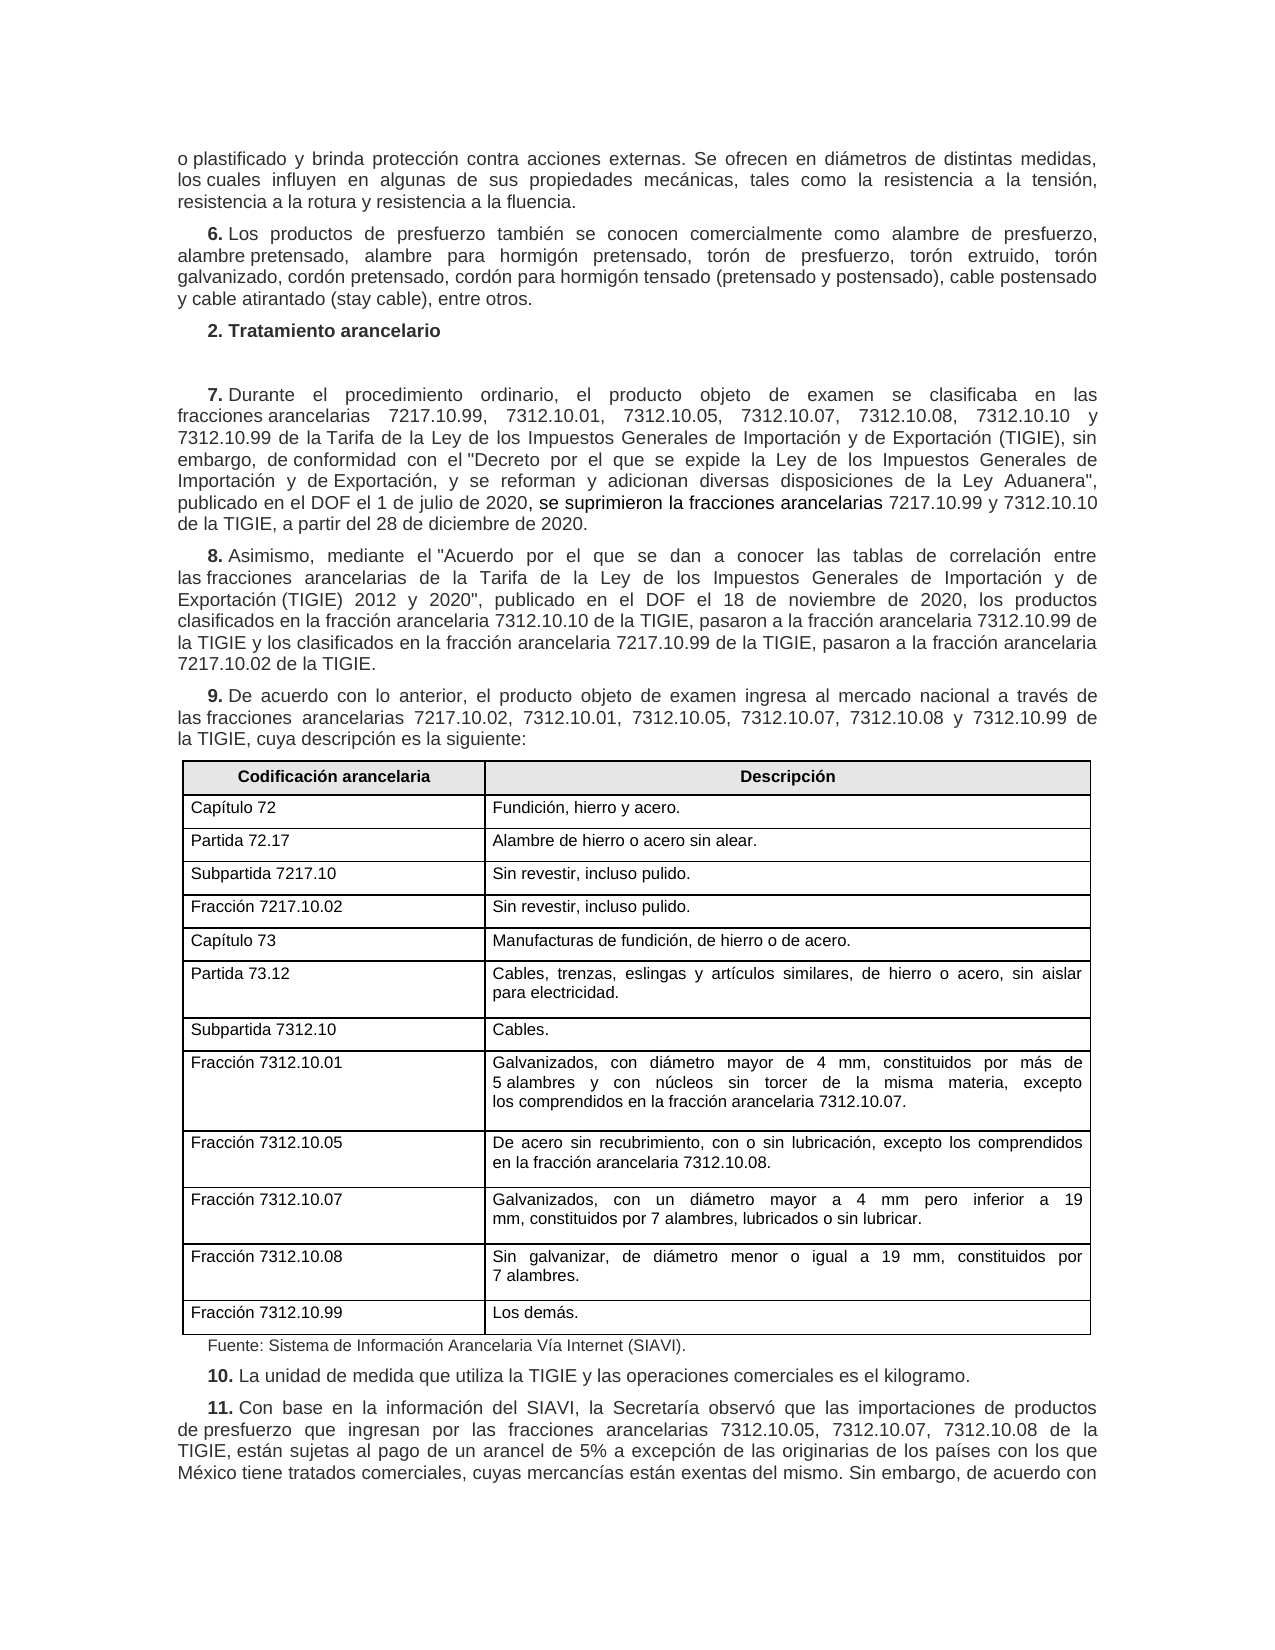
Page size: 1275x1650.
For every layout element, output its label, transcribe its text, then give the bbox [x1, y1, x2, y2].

table_cell Fracción 7312.10.07 [184, 1188, 484, 1243]
table_cell Cables. [486, 1019, 1090, 1050]
table_cell Fracción 7312.10.08 [184, 1245, 484, 1300]
table_cell Sin revestir, incluso pulido. [486, 862, 1090, 894]
table_cell Subpartida 7217.10 [184, 862, 484, 894]
table_cell Capítulo 72 [184, 796, 484, 827]
table_cell Capítulo 73 [184, 929, 484, 960]
text 10. La unidad de medida que utiliza la TIGIE y las operaciones comerciales es el kilogramo. [177, 1365, 1098, 1387]
text 6. Los productos de presfuerzo también se conocen comercialmente como alambre de presfuerzo, alambre pretensado, alambre para hormigón pretensado, torón de presfuerzo, torón extruido, torón galvanizado, cordón pretensado, cordón para hormigón tensado (pretensado y postensado), cable postensado y cable atirantado (stay cable), entre otros. [177, 223, 1098, 309]
table_cell Partida 73.12 [184, 962, 484, 1017]
table_cell Fracción 7312.10.05 [184, 1132, 484, 1187]
table_cell Los demás. [486, 1301, 1090, 1334]
table_cell Alambre de hierro o acero sin alear. [486, 829, 1090, 861]
table_header Codificación arancelaria [184, 762, 484, 794]
table_cell Galvanizados, con un diámetro mayor a 4 mm pero inferior a 19 mm, constituidos por 7 alambres, lubricados o sin lubricar. [486, 1188, 1090, 1243]
table_cell Fracción 7312.10.99 [184, 1301, 484, 1334]
table_cell Manufacturas de fundición, de hierro o de acero. [486, 929, 1090, 960]
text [177, 148, 1098, 212]
table_cell Cables, trenzas, eslingas y artículos similares, de hierro o acero, sin aislar para electricidad. [486, 962, 1090, 1017]
table_cell Galvanizados, con diámetro mayor de 4 mm, constituidos por más de 5 alambres y con núcleos sin torcer de la misma materia, excepto los comprendidos en la fracción arancelaria 7312.10.07. [486, 1052, 1090, 1130]
table_cell Partida 72.17 [184, 829, 484, 861]
text 9. De acuerdo con lo anterior, el producto objeto de examen ingresa al mercado nacional a través de las fracciones arancelarias 7217.10.02, 7312.10.01, 7312.10.05, 7312.10.07, 7312.10.08 y 7312.10.99 de la TIGIE, cuya descripción es la siguiente: [177, 685, 1098, 750]
table_cell De acero sin recubrimiento, con o sin lubricación, excepto los comprendidos en la fracción arancelaria 7312.10.08. [486, 1132, 1090, 1187]
table_cell Subpartida 7312.10 [184, 1019, 484, 1050]
text Fuente: Sistema de Información Arancelaria Vía Internet (SIAVI). [177, 1335, 1098, 1354]
text 7. Durante el procedimiento ordinario, el producto objeto de examen se clasificaba en las fracciones arancelarias 7217.10.99, 7312.10.01, 7312.10.05, 7312.10.07, 7312.10.08, 7312.10.10 y 7312.10.99 de la Tarifa de la Ley de los Impuestos Generales de Importación y de Exportación (TIGIE), sin embargo, de conformidad con el "Decreto por el que se expide la Ley de los Impuestos Generales de Importación y de Exportación, y se reforman y adicionan diversas disposiciones de la Ley Aduanera", publicado en el DOF el 1 de julio de 2020, se suprimieron la fracciones arancelarias 7217.10.99 y 7312.10.10 de la TIGIE, a partir del 28 de diciembre de 2020. [177, 384, 1098, 535]
table_cell Fracción 7217.10.02 [184, 896, 484, 927]
table_cell Sin revestir, incluso pulido. [486, 896, 1090, 927]
text 2. Tratamiento arancelario [177, 319, 1098, 341]
table_cell Fundición, hierro y acero. [486, 796, 1090, 827]
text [177, 1397, 1098, 1483]
table_cell Sin galvanizar, de diámetro menor o igual a 19 mm, constituidos por 7 alambres. [486, 1245, 1090, 1300]
text 8. Asimismo, mediante el "Acuerdo por el que se dan a conocer las tablas de correlación entre las fracciones arancelarias de la Tarifa de la Ley de los Impuestos Generales de Importación y de Exportación (TIGIE) 2012 y 2020", publicado en el DOF el 18 de noviembre de 2020, los productos clasificados en la fracción arancelaria 7312.10.10 de la TIGIE, pasaron a la fracción arancelaria 7312.10.99 de la TIGIE y los clasificados en la fracción arancelaria 7217.10.99 de la TIGIE, pasaron a la fracción arancelaria 7217.10.02 de la TIGIE. [177, 545, 1098, 674]
table_header Descripción [486, 762, 1090, 794]
table_cell Fracción 7312.10.01 [184, 1052, 484, 1130]
